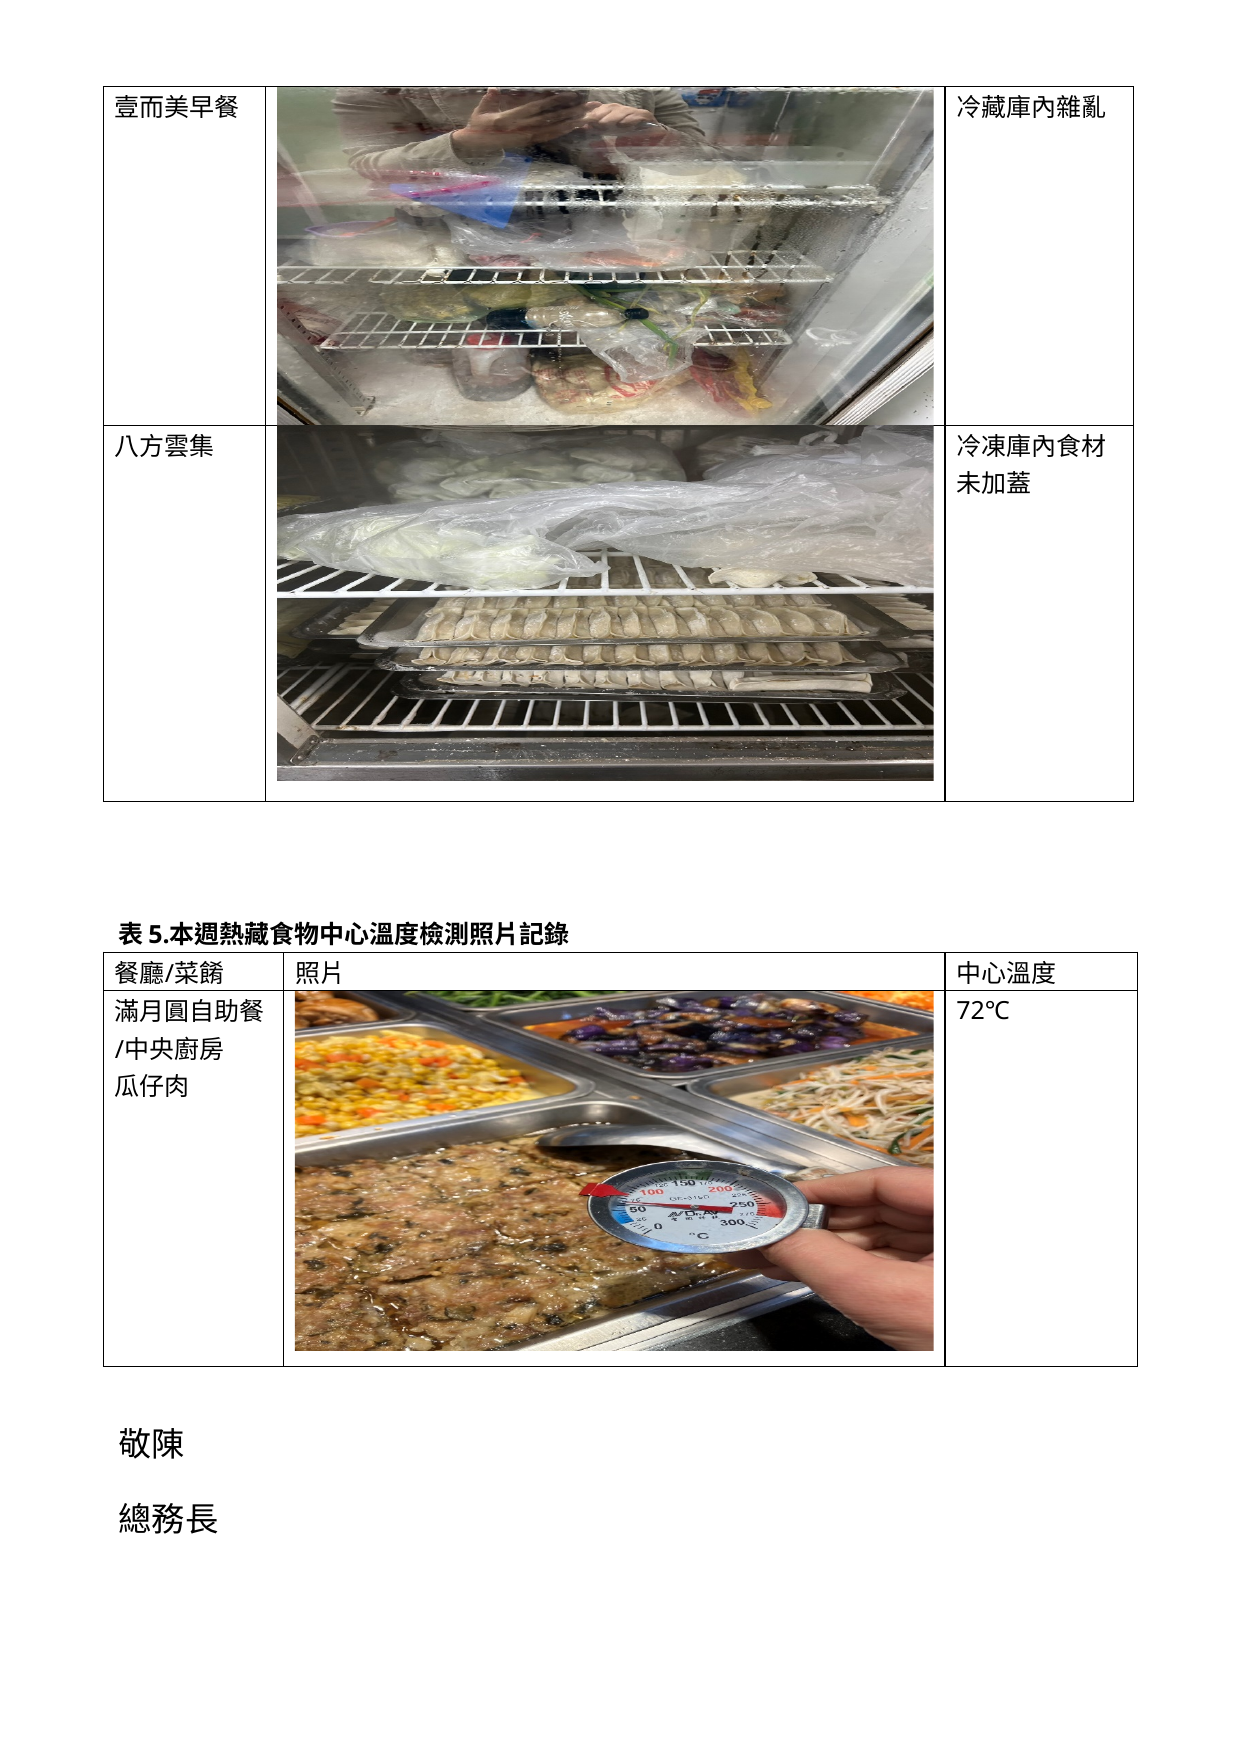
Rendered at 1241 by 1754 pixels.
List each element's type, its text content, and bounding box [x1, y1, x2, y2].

table_header 餐廳/菜餚 [104, 953, 283, 990]
table_cell [934, 87, 944, 424]
table_cell [284, 991, 944, 1366]
table_header 照片 [284, 953, 944, 990]
table_cell [266, 87, 277, 424]
text 敬陳 [118, 1405, 1122, 1480]
table_cell 八方雲集 [104, 426, 265, 801]
text 總務長 [118, 1480, 1122, 1555]
table_cell 72℃ [946, 991, 1137, 1366]
table_cell [266, 426, 944, 801]
table_cell 滿月圓自助餐/中央廚房 瓜仔肉 [104, 991, 283, 1366]
picture [277, 87, 934, 781]
picture [294, 991, 934, 1351]
table_cell 冷凍庫內食材未加蓋 [946, 426, 1133, 801]
table_cell 壹而美早餐 [104, 87, 265, 424]
text 表5.本週熱藏食物中心溫度檢測照片記錄 [118, 914, 1122, 952]
table_cell 冷藏庫內雜亂 [946, 87, 1133, 424]
table_header 中心溫度 [946, 953, 1137, 990]
